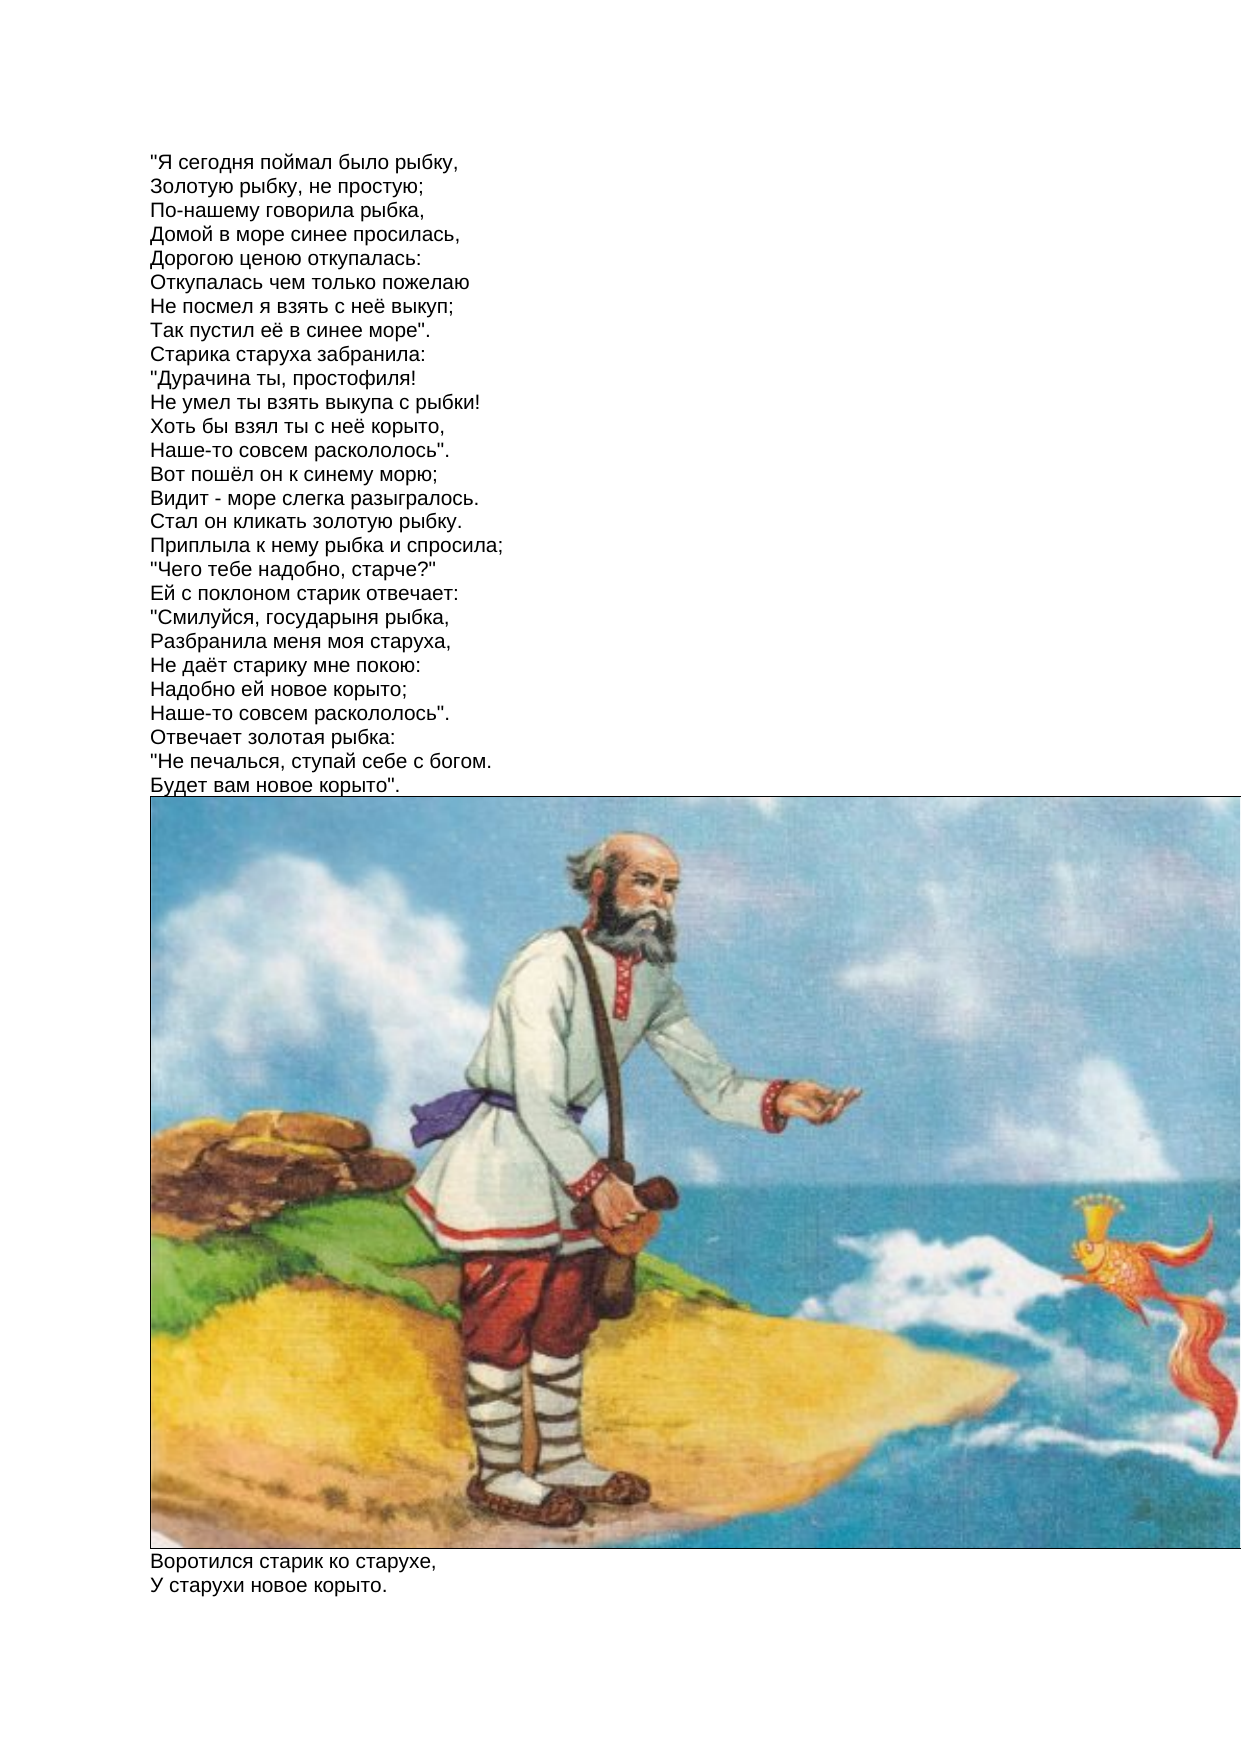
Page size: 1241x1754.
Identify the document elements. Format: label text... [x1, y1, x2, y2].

picture [151, 797, 1241, 1548]
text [150, 150, 1090, 461]
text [150, 1549, 1090, 1597]
text Вот пошёл он к синему морю;Видит - море слегка разыгралось.Стал он кликать золотую рыбку.Приплыла к нему рыбка и спросила;"Чего тебе надобно, старче?"Ей с поклоном старик отвечает:"Смилуйся, государыня рыбка,Разбранила меня моя старуха,Не даёт старику мне покою:Надобно ей новое корыто;Наше-то совсем раскололось".Отвечает золотая рыбка:"Не печалься, ступай себе с богом.Будет вам новое корыто". [150, 461, 1090, 796]
